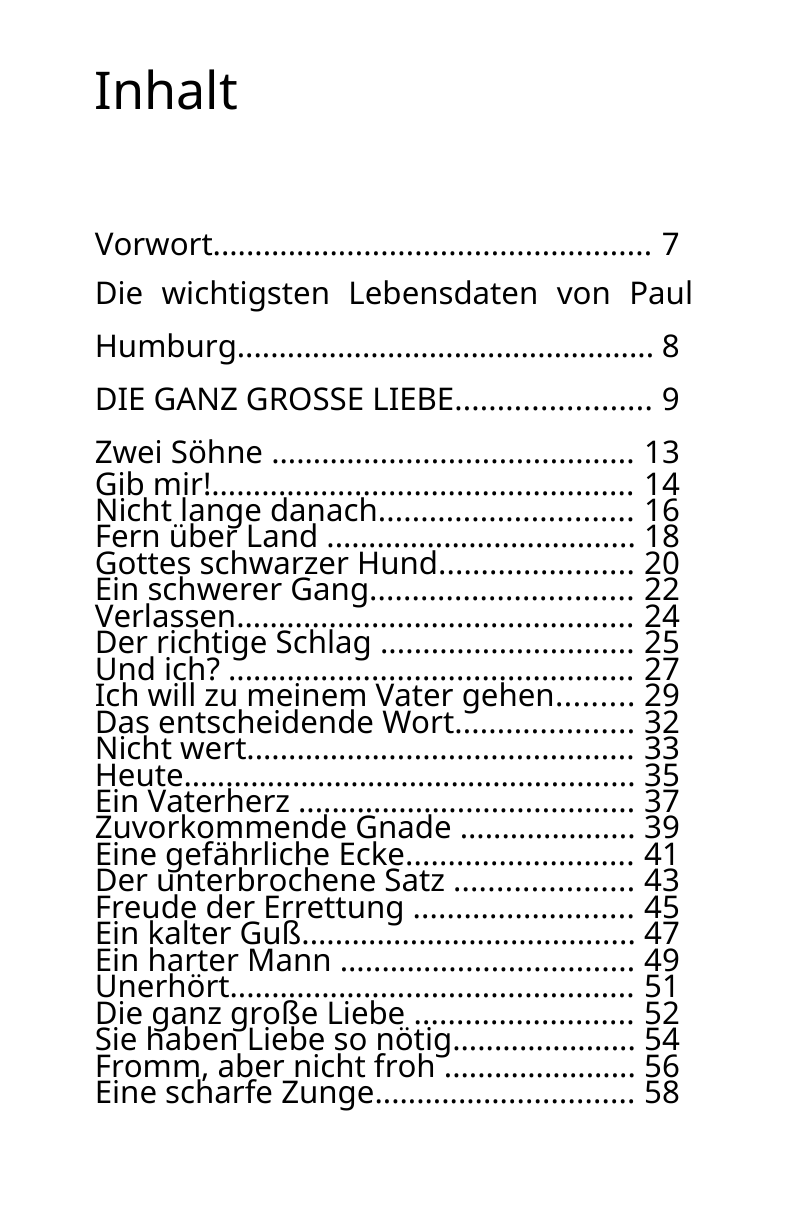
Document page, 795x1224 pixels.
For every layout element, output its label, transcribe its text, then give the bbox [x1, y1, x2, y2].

text Ein schwerer Gang 22 [94, 579, 693, 606]
text DIE GANZ GROSSE LIEBE 9 [94, 368, 693, 421]
text Gottes schwarzer Hund 20 [94, 553, 693, 579]
text Ein Vaterherz 37 [94, 791, 693, 818]
text Verlassen 24 [94, 606, 693, 632]
text Und ich? 27 [94, 659, 693, 685]
text Ich will zu meinem Vater gehen 29 [94, 685, 693, 712]
text Unerhört 51 [94, 976, 693, 1003]
text Nicht wert 33 [94, 738, 693, 765]
text Eine scharfe Zunge 58 [94, 1082, 693, 1109]
subtitle Inhalt [94, 67, 693, 119]
text Zwei Söhne 13 [94, 421, 693, 474]
text Das entscheidende Wort 32 [94, 712, 693, 738]
text Eine gefährliche Ecke 41 [94, 844, 693, 871]
text Zuvorkommende Gnade 39 [94, 818, 693, 844]
text Gib mir! 14 [94, 474, 693, 500]
text Heute 35 [94, 765, 693, 791]
text Nicht lange danach 16 [94, 500, 693, 527]
text Die ganz große Liebe 52 [94, 1003, 693, 1029]
text Die wichtigsten Lebensdaten von Paul Humburg 8 [94, 262, 693, 368]
text Vorwort 7 [94, 230, 693, 262]
text Fromm, aber nicht froh 56 [94, 1056, 693, 1082]
text Fern über Land 18 [94, 527, 693, 553]
text Ein harter Mann 49 [94, 950, 693, 976]
text Der unterbrochene Satz 43 [94, 871, 693, 897]
text Freude der Errettung 45 [94, 897, 693, 923]
text Der richtige Schlag 25 [94, 632, 693, 659]
text Sie haben Liebe so nötig 54 [94, 1029, 693, 1056]
text Ein kalter Guß 47 [94, 923, 693, 950]
